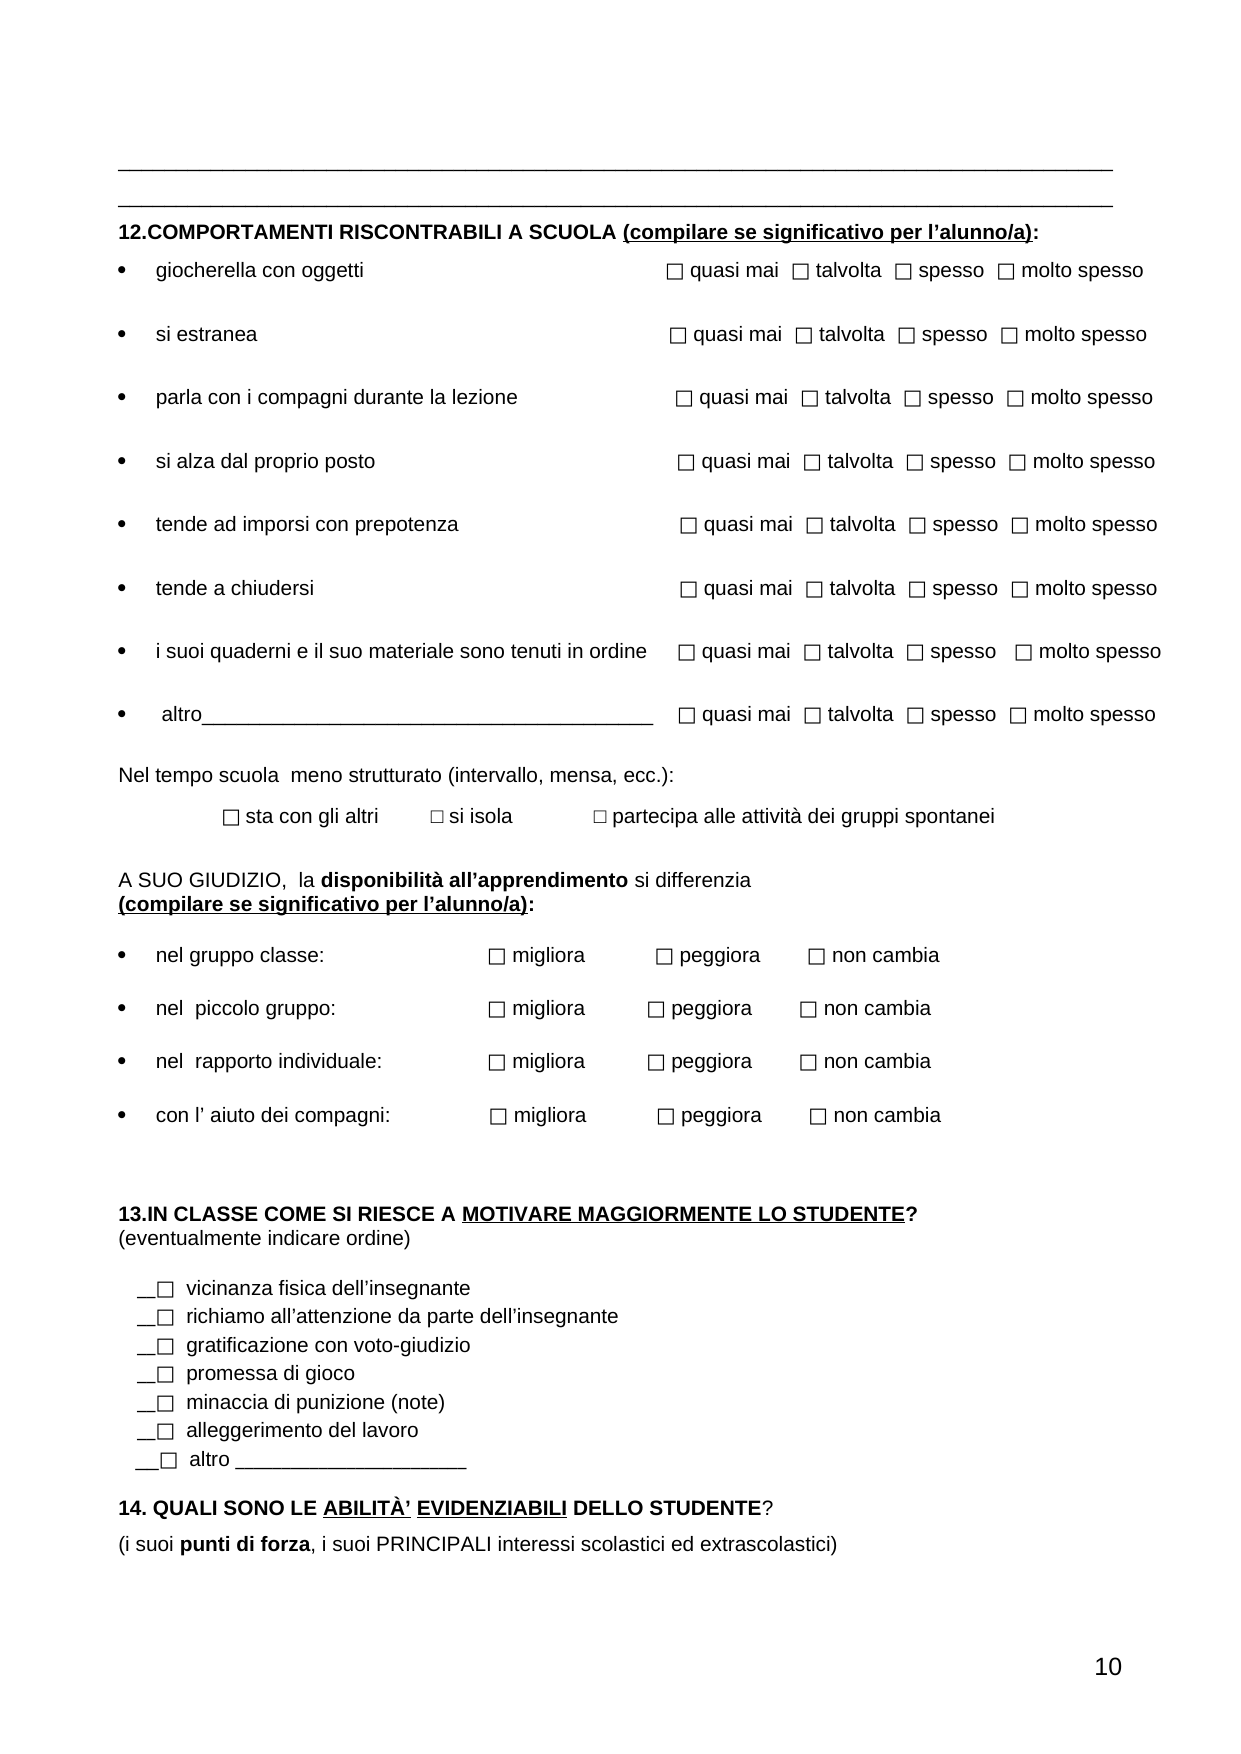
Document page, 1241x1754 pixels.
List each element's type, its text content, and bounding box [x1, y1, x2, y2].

text □ sta con gli altri □ si isola □ partecipa alle attività dei gruppi spontanei [118, 801, 1168, 829]
text __□ alleggerimento del lavoro [137, 1415, 1122, 1444]
text (i suoi punti di forza, i suoi PRINCIPALI interessi scolastici ed extrascolastici) [118, 1532, 1122, 1556]
list tende a chiudersi □ quasi mai □ talvolta □ spesso □ molto spesso [118, 573, 1168, 601]
list nel gruppo classe: □ migliora □ peggiora □ non cambia [118, 940, 1122, 968]
list i suoi quaderni e il suo materiale sono tenuti in ordine □ quasi mai □ talvolta □ spesso □ molto spesso [118, 636, 1168, 664]
list altro_______________________________________ □ quasi mai □ talvolta □ spesso □ molto spesso [118, 699, 1168, 728]
text ____________________________________________________________________________________________________________________________________________________________________________ [118, 148, 1122, 207]
text __□ minaccia di punizione (note) [137, 1387, 1122, 1415]
text __□ gratificazione con voto-giudizio [137, 1330, 1122, 1358]
list parla con i compagni durante la lezione □ quasi mai □ talvolta □ spesso □ molto spesso [118, 382, 1168, 411]
text __□ altro _________________________ [118, 1444, 1122, 1472]
text 14. QUALI SONO LE ABILITÀ’ EVIDENZIABILI DELLO STUDENTE? [118, 1496, 1122, 1520]
list con l’ aiuto dei compagni: □ migliora □ peggiora □ non cambia [118, 1100, 1122, 1128]
text (compilare se significativo per l’alunno/a): [118, 892, 1122, 916]
text __□ promessa di gioco [137, 1358, 1122, 1387]
list si estranea □ quasi mai □ talvolta □ spesso □ molto spesso [118, 319, 1168, 347]
text 13.IN CLASSE COME SI RIESCE A MOTIVARE MAGGIORMENTE LO STUDENTE? [118, 1201, 1122, 1225]
text __□ vicinanza fisica dell’insegnante [137, 1273, 1122, 1302]
text A SUO GIUDIZIO, la disponibilità all’apprendimento si differenzia [118, 868, 1122, 892]
list giocherella con oggetti □ quasi mai □ talvolta □ spesso □ molto spesso [118, 255, 1168, 284]
list nel piccolo gruppo: □ migliora □ peggiora □ non cambia [118, 993, 1122, 1022]
text 12.COMPORTAMENTI RISCONTRABILI A SCUOLA (compilare se significativo per l’alunno/a): [118, 219, 1122, 243]
list tende ad imporsi con prepotenza □ quasi mai □ talvolta □ spesso □ molto spesso [118, 509, 1168, 538]
list nel rapporto individuale: □ migliora □ peggiora □ non cambia [118, 1047, 1122, 1075]
text Nel tempo scuola meno strutturato (intervallo, mensa, ecc.): [118, 763, 1168, 787]
text (eventualmente indicare ordine) [118, 1225, 1122, 1249]
list si alza dal proprio posto □ quasi mai □ talvolta □ spesso □ molto spesso [118, 446, 1168, 474]
text __□ richiamo all’attenzione da parte dell’insegnante [137, 1302, 1122, 1330]
